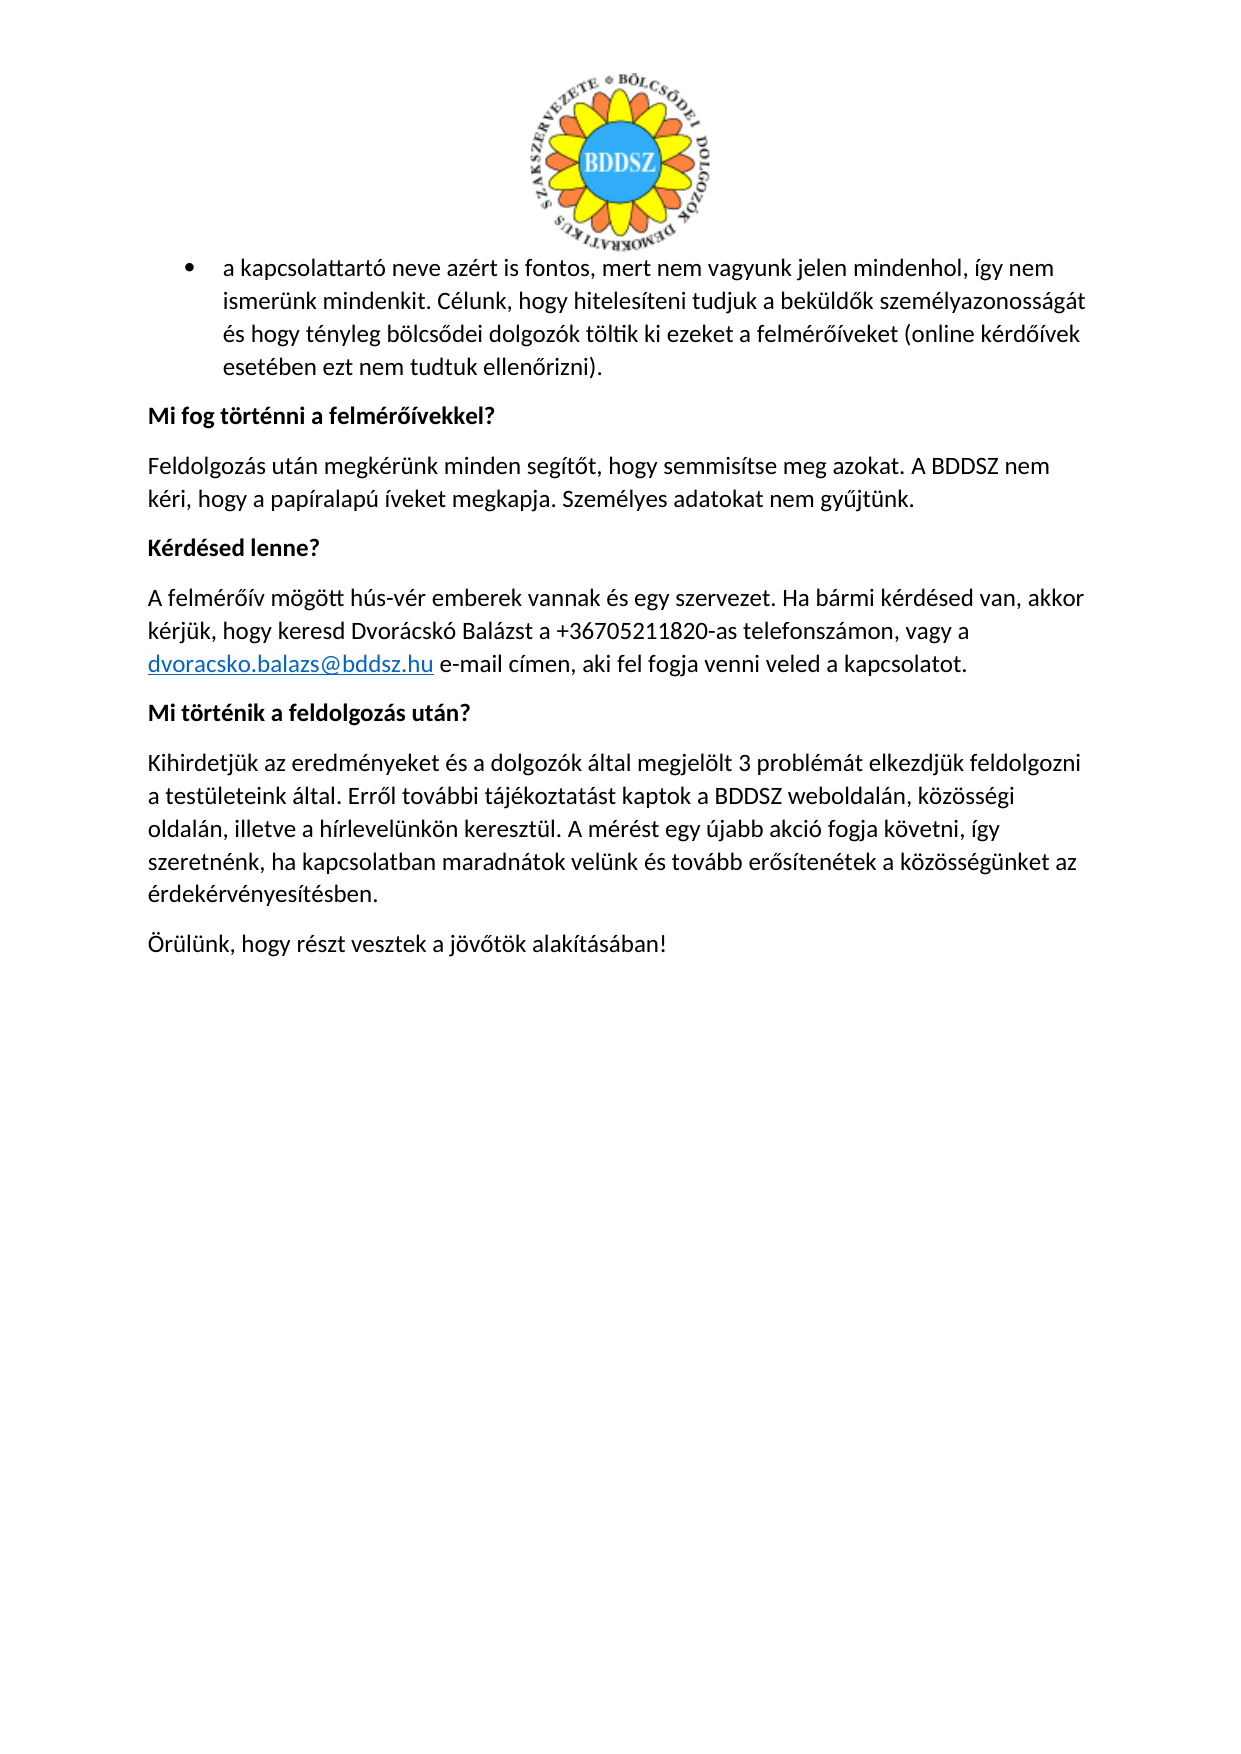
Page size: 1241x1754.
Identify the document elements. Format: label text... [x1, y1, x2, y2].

text Mi fog történni a felmérőívekkel? [148, 400, 1093, 431]
text A felmérőív mögött hús-vér emberek vannak és egy szervezet. Ha bármi kérdésed van, akkor kérjük, hogy keresd Dvorácskó Balázst a +36705211820-as telefonszámon, vagy a dvoracsko.balazs@bddsz.hu e-mail címen, aki fel fogja venni veled a kapcsolatot. [148, 582, 1093, 678]
text Kihirdetjük az eredményeket és a dolgozók által megjelölt 3 problémát elkezdjük feldolgozni a testületeink által. Erről további tájékoztatást kaptok a BDDSZ weboldalán, közösségi oldalán, illetve a hírlevelünkön keresztül. A mérést egy újabb akció fogja követni, így szeretnénk, ha kapcsolatban maradnátok velünk és tovább erősítenétek a közösségünket az érdekérvényesítésben. [148, 747, 1093, 909]
picture [530, 73, 710, 252]
text Örülünk, hogy részt vesztek a jövőtök alakításában! [148, 928, 1093, 959]
text Mi történik a feldolgozás után? [148, 697, 1093, 728]
text Kérdésed lenne? [148, 532, 1093, 563]
text Feldolgozás után megkérünk minden segítőt, hogy semmisítse meg azokat. A BDDSZ nem kéri, hogy a papíralapú íveket megkapja. Személyes adatokat nem gyűjtünk. [148, 450, 1093, 513]
list a kapcsolattartó neve azért is fontos, mert nem vagyunk jelen mindenhol, így nem ismerünk mindenkit. Célunk, hogy hitelesíteni tudjuk a beküldők személyazonosságát és hogy tényleg bölcsődei dolgozók töltik ki ezeket a felmérőíveket (online kérdőívek esetében ezt nem tudtuk ellenőrizni). [185, 252, 1093, 381]
